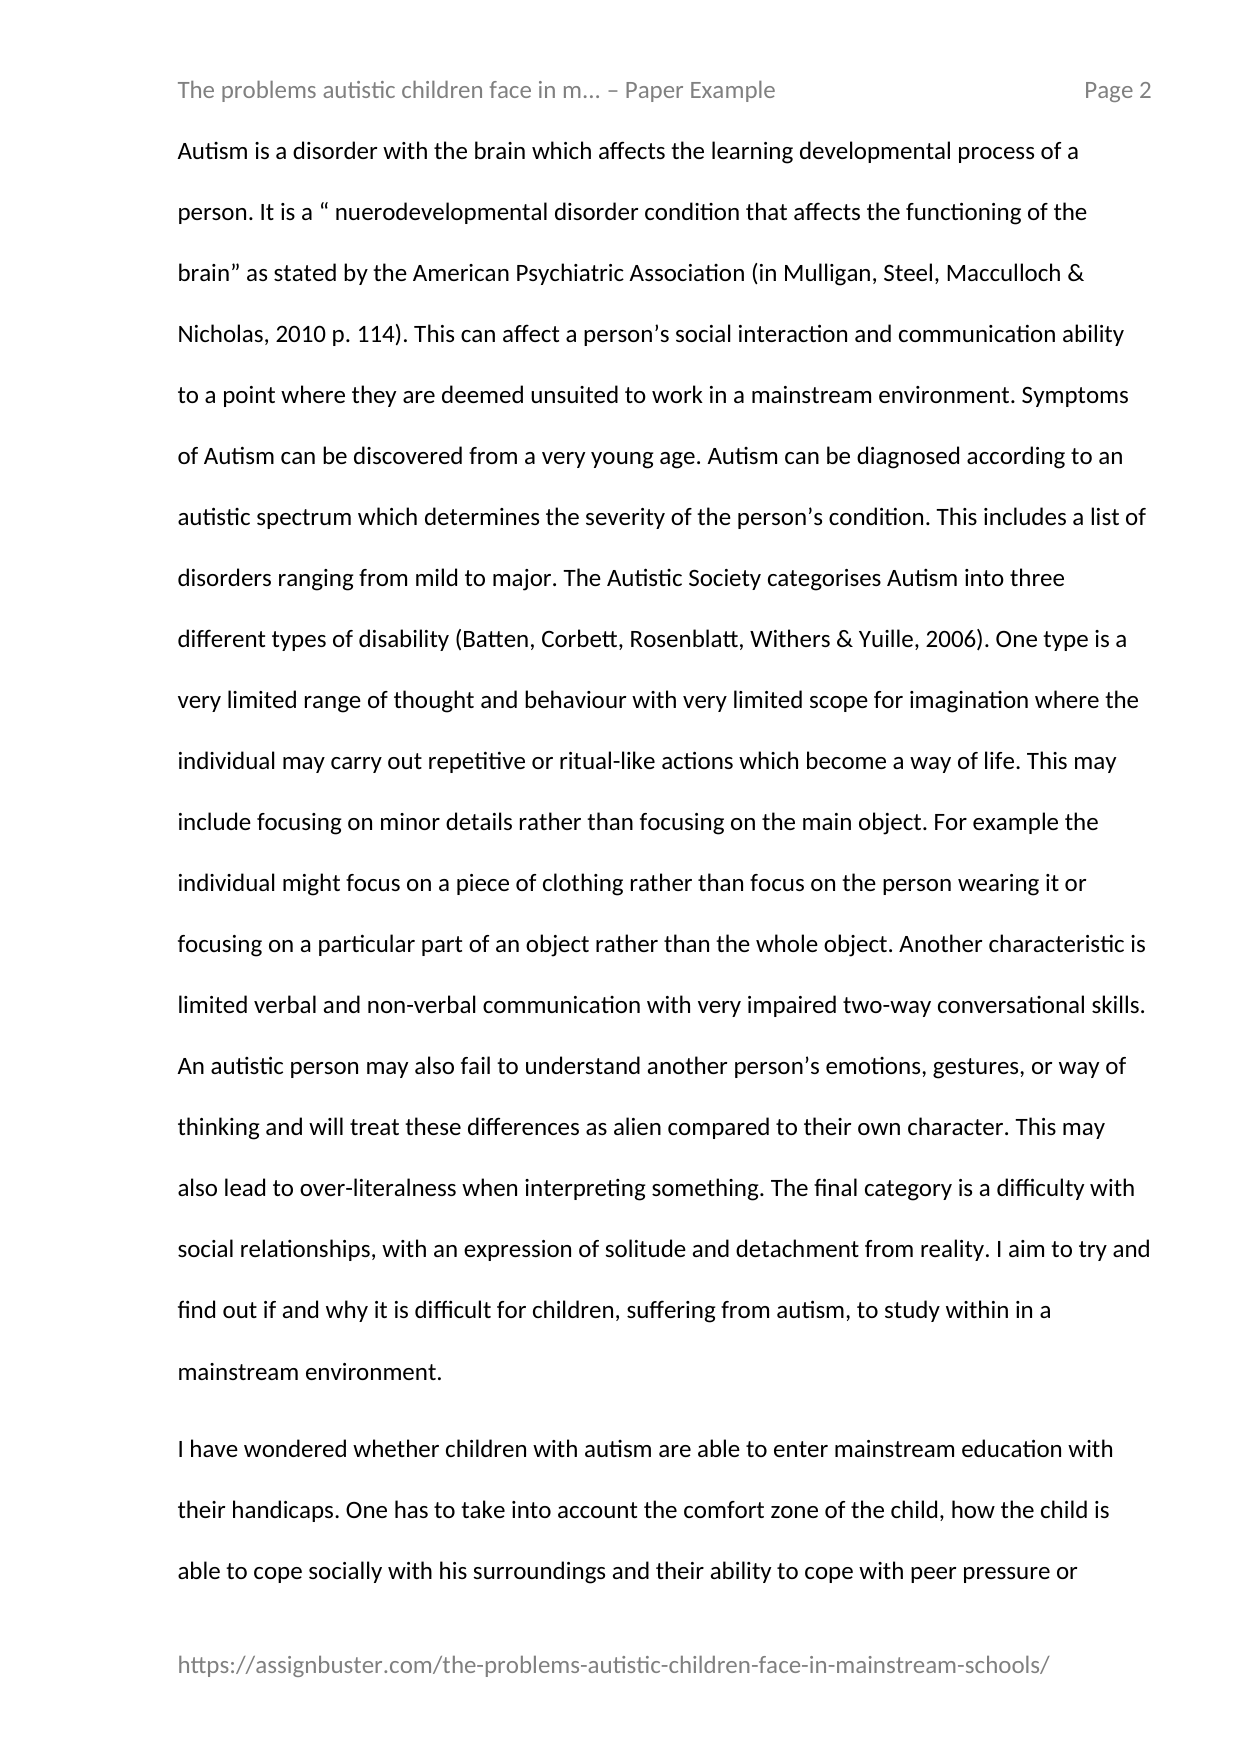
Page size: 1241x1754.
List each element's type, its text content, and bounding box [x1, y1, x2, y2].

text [177, 1433, 1152, 1586]
text Autism is a disorder with the brain which affects the learning developmental process of a person. It is a “ nuerodevelopmental disorder condition that affects the functioning of the brain” as stated by the American Psychiatric Association (in Mulligan, Steel, Macculloch & Nicholas, 2010 p. 114). This can affect a person’s social interaction and communication ability to a point where they are deemed unsuited to work in a mainstream environment. Symptoms of Autism can be discovered from a very young age. Autism can be diagnosed according to an autistic spectrum which determines the severity of the person’s condition. This includes a list of disorders ranging from mild to major. The Autistic Society categorises Autism into three different types of disability (Batten, Corbett, Rosenblatt, Withers & Yuille, 2006). One type is a very limited range of thought and behaviour with very limited scope for imagination where the individual may carry out repetitive or ritual-like actions which become a way of life. This may include focusing on minor details rather than focusing on the main object. For example the individual might focus on a piece of clothing rather than focus on the person wearing it or focusing on a particular part of an object rather than the whole object. Another characteristic is limited verbal and non-verbal communication with very impaired two-way conversational skills. An autistic person may also fail to understand another person’s emotions, gestures, or way of thinking and will treat these differences as alien compared to their own character. This may also lead to over-literalness when interpreting something. The final category is a difficulty with social relationships, with an expression of solitude and detachment from reality. I aim to try and find out if and why it is difficult for children, suffering from autism, to study within in a mainstream environment. [177, 135, 1152, 1386]
